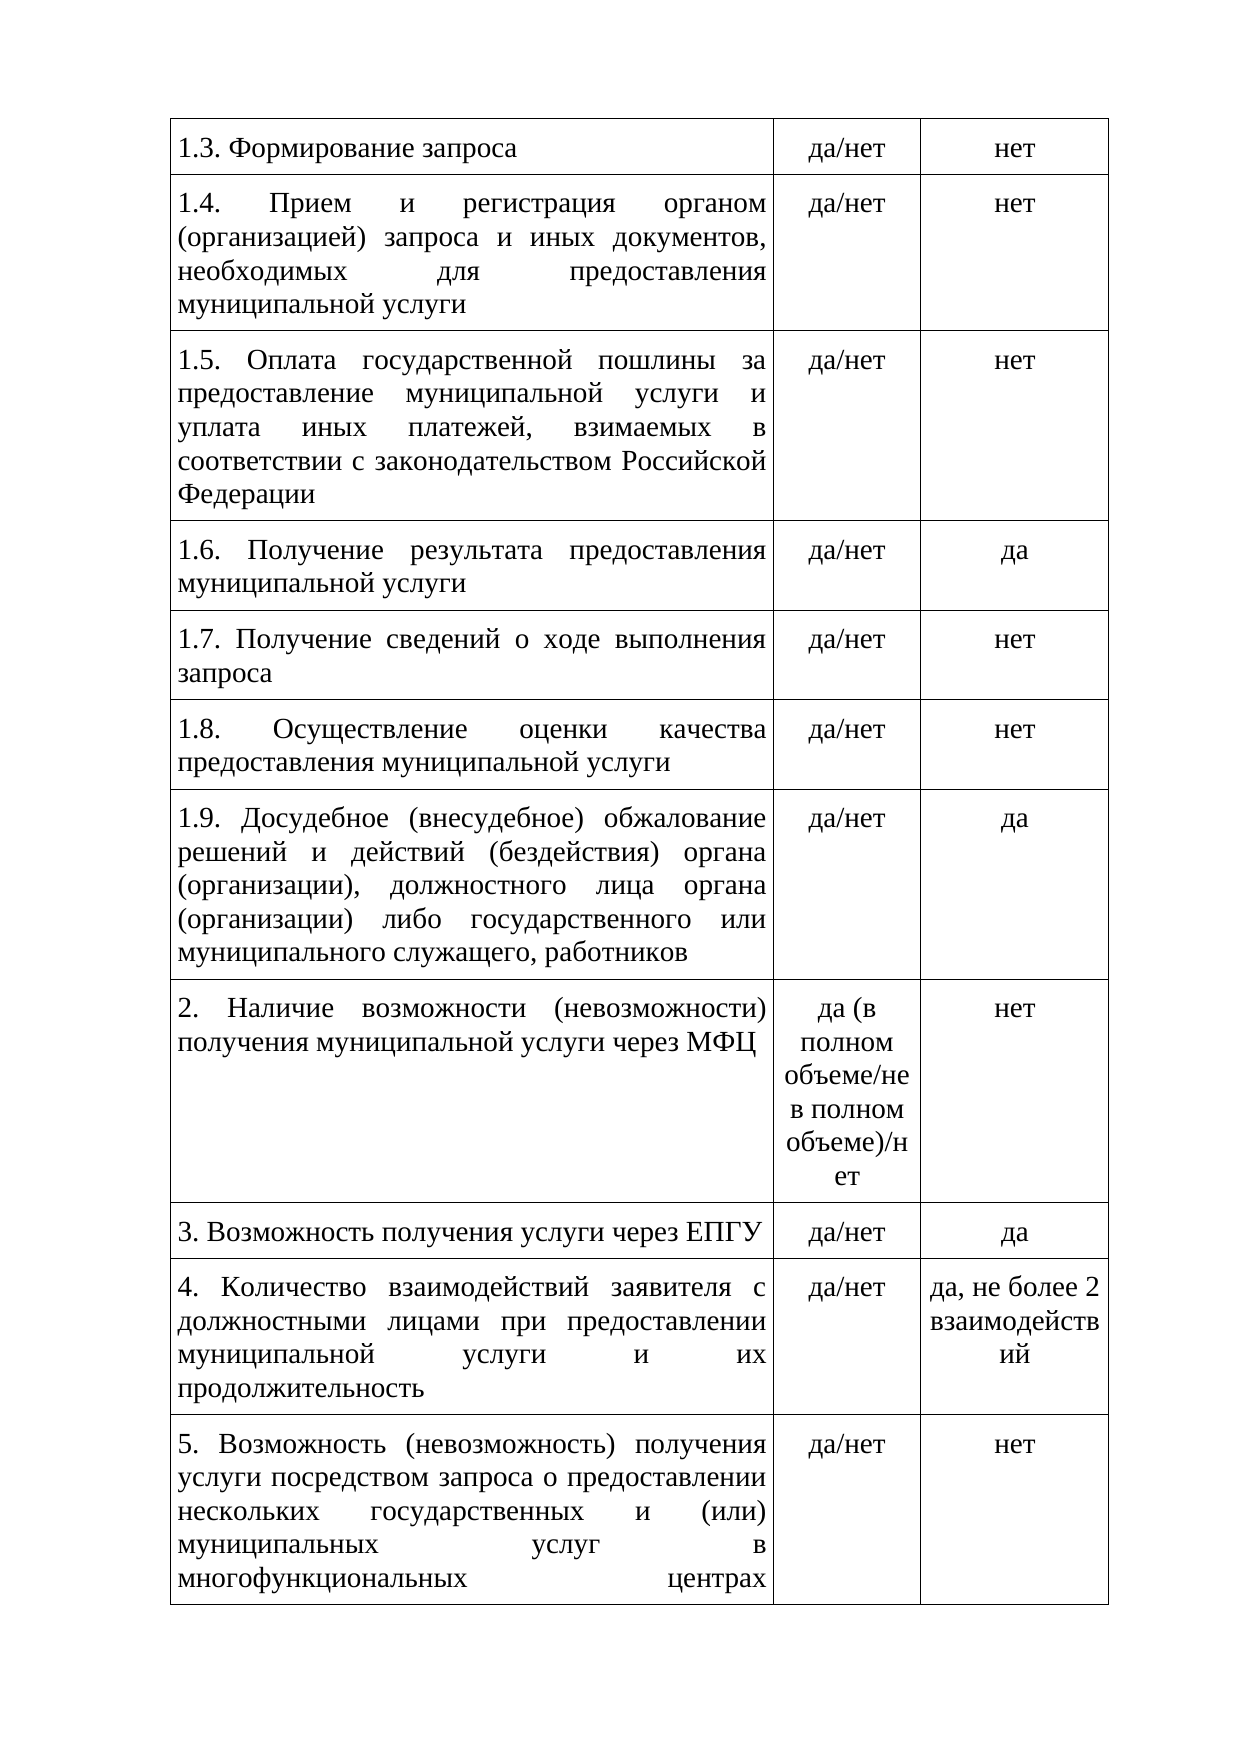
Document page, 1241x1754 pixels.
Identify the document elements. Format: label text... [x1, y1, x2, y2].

table_cell 1.5. Оплата государственной пошлины за предоставление муниципальной услуги и уплата иных платежей, взимаемых в соответствии с законодательством Российской Федерации [171, 331, 773, 520]
table_cell да/нет [774, 700, 920, 788]
table_cell нет [921, 980, 1108, 1202]
table_cell 1.9. Досудебное (внесудебное) обжалование решений и действий (бездействия) органа (организации), должностного лица органа (организации) либо государственного или муниципального служащего, работников [171, 790, 773, 978]
table_cell нет [921, 331, 1108, 520]
table_cell нет [921, 611, 1108, 699]
table_cell нет [921, 1415, 1108, 1604]
table_cell 1.6. Получение результата предоставления муниципальной услуги [171, 521, 773, 610]
table_cell да/нет [774, 1259, 920, 1414]
table_cell да, не более 2 взаимодействий [921, 1259, 1108, 1414]
table_cell да [921, 790, 1108, 978]
table_cell 2. Наличие возможности (невозможности) получения муниципальной услуги через МФЦ [171, 980, 773, 1202]
table_cell да (в полном объеме/не в полном объеме)/нет [774, 980, 920, 1202]
table_cell нет [921, 119, 1108, 174]
table_cell 1.3. Формирование запроса [171, 119, 773, 174]
table_cell нет [921, 700, 1108, 788]
table_cell да [921, 1203, 1108, 1258]
table_cell да/нет [774, 331, 920, 520]
table_cell нет [921, 175, 1108, 330]
table_cell 1.8. Осуществление оценки качества предоставления муниципальной услуги [171, 700, 773, 788]
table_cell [171, 1415, 773, 1604]
table_cell да/нет [774, 521, 920, 610]
table_cell да/нет [774, 1415, 920, 1604]
table_cell да/нет [774, 175, 920, 330]
table_cell 3. Возможность получения услуги через ЕПГУ [171, 1203, 773, 1258]
table_cell да/нет [774, 119, 920, 174]
table_cell да/нет [774, 790, 920, 978]
table_cell да/нет [774, 611, 920, 699]
table_cell 1.4. Прием и регистрация органом (организацией) запроса и иных документов, необходимых для предоставления муниципальной услуги [171, 175, 773, 330]
table_cell 1.7. Получение сведений о ходе выполнения запроса [171, 611, 773, 699]
table_cell да [921, 521, 1108, 610]
table_cell 4. Количество взаимодействий заявителя с должностными лицами при предоставлении муниципальной услуги и их продолжительность [171, 1259, 773, 1414]
table_cell да/нет [774, 1203, 920, 1258]
